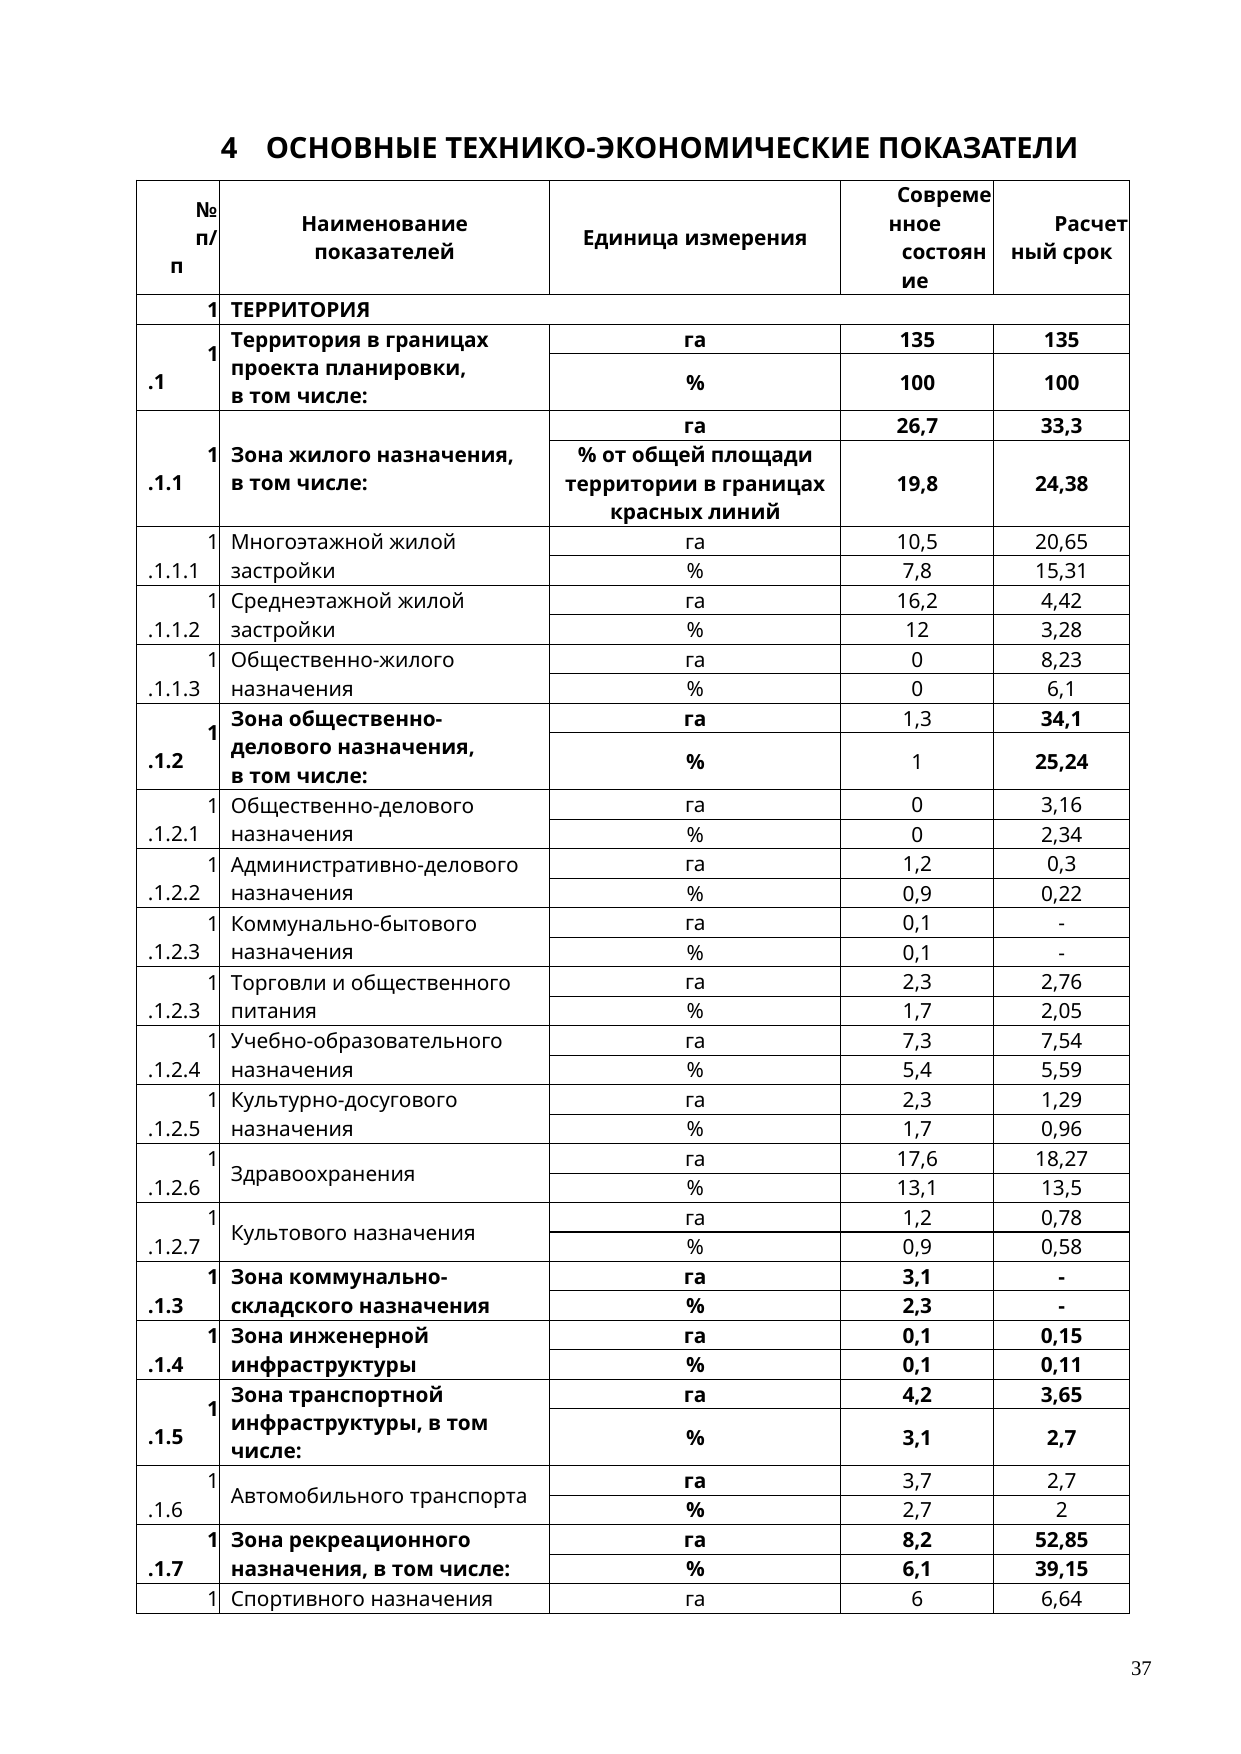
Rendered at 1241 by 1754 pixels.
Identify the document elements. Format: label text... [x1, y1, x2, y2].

table_cell 2,7 [994, 1466, 1129, 1494]
table_cell 6,64 [994, 1584, 1129, 1612]
table_cell 2,7 [994, 1409, 1129, 1465]
table_cell Учебно-образовательного назначения [220, 1026, 549, 1084]
table_cell Культурно-досугового назначения [220, 1085, 549, 1143]
table_cell % [550, 1291, 840, 1320]
table_cell 1.1.2.1 [137, 790, 219, 848]
table_cell 8,2 [841, 1525, 993, 1553]
table_cell 39,15 [994, 1555, 1129, 1583]
table_cell Культового назначения [220, 1203, 549, 1261]
table_cell 0,9 [841, 879, 993, 907]
table_cell 0,1 [841, 938, 993, 966]
table_cell 3,1 [841, 1409, 993, 1465]
table_cell 2,05 [994, 997, 1129, 1025]
table_cell % [550, 1174, 840, 1202]
table_cell га [550, 1203, 840, 1231]
table_cell 6,1 [841, 1555, 993, 1583]
table_cell 0 [841, 674, 993, 703]
table_cell га [550, 1525, 840, 1553]
table_cell 3,16 [994, 790, 1129, 819]
table_cell 1.1.7 [137, 1525, 219, 1583]
table_cell 2,3 [841, 967, 993, 996]
table_cell 1.1.2.5 [137, 1085, 219, 1143]
table_cell % [550, 997, 840, 1025]
table_cell 0,1 [841, 1350, 993, 1379]
table_cell 0,15 [994, 1321, 1129, 1349]
table_cell 4,2 [841, 1380, 993, 1408]
table_cell га [550, 586, 840, 614]
table_cell 0,3 [994, 849, 1129, 878]
table_cell 19,8 [841, 441, 993, 526]
table_cell 1,2 [841, 849, 993, 878]
table_cell га [550, 325, 840, 353]
table_cell % [550, 615, 840, 644]
table_cell га [550, 1321, 840, 1349]
table_cell га [550, 645, 840, 673]
table_header № п/п [137, 181, 219, 294]
table_cell Спортивного назначения [220, 1584, 549, 1612]
table_cell 26,7 [841, 411, 993, 439]
table_cell 100 [841, 354, 993, 410]
table_cell 0 [841, 645, 993, 673]
table_cell 1.1.2.2 [137, 849, 219, 907]
table_cell 1 [137, 295, 219, 324]
table_cell Зона жилого назначения, в том числе: [220, 411, 549, 526]
table_cell га [550, 527, 840, 555]
table_header Расчетный срок [994, 181, 1129, 294]
table_cell % [550, 1409, 840, 1465]
table_cell га [550, 790, 840, 819]
table_cell % [550, 1233, 840, 1261]
table_cell % [550, 1555, 840, 1583]
table_cell 3,65 [994, 1380, 1129, 1408]
table_cell 5,4 [841, 1056, 993, 1084]
table_cell 1.1.6 [137, 1466, 219, 1524]
table_cell 1.1.2.7 [137, 1203, 219, 1261]
table_cell % [550, 820, 840, 848]
table_cell 1.1.5 [137, 1380, 219, 1465]
table_cell 2 [994, 1496, 1129, 1524]
table_cell 13,5 [994, 1174, 1129, 1202]
table_cell Зона инженерной инфраструктуры [220, 1321, 549, 1379]
table_cell % [550, 1115, 840, 1143]
table_cell % [550, 1350, 840, 1379]
table_cell 1,2 [841, 1203, 993, 1231]
table_cell - [994, 1262, 1129, 1290]
table_cell Общественно-делового назначения [220, 790, 549, 848]
table_cell % [550, 879, 840, 907]
table_cell га [550, 849, 840, 878]
table_cell 7,8 [841, 556, 993, 585]
table_cell га [550, 1380, 840, 1408]
table_cell 1.1.4 [137, 1321, 219, 1379]
table_cell 25,24 [994, 733, 1129, 789]
table_cell 1,7 [841, 1115, 993, 1143]
table_cell Зона рекреационного назначения, в том числе: [220, 1525, 549, 1583]
table_cell га [550, 1085, 840, 1113]
table_header Современное состояние [841, 181, 993, 294]
table_cell 10,5 [841, 527, 993, 555]
table_cell Среднеэтажной жилой застройки [220, 586, 549, 644]
table_cell 18,27 [994, 1144, 1129, 1172]
table_cell 13,1 [841, 1174, 993, 1202]
table_cell 0,22 [994, 879, 1129, 907]
table_cell 1,3 [841, 704, 993, 732]
table_cell 1.1.1 [137, 411, 219, 526]
table_cell 24,38 [994, 441, 1129, 526]
table_cell 135 [841, 325, 993, 353]
table_cell 1.1.8 [137, 1584, 219, 1612]
table_cell 1,29 [994, 1085, 1129, 1113]
table_cell 52,85 [994, 1525, 1129, 1553]
table_cell 1.1.2.6 [137, 1144, 219, 1202]
table_cell 1.1.1.1 [137, 527, 219, 585]
table_cell 6 [841, 1584, 993, 1612]
table_cell 2,3 [841, 1291, 993, 1320]
table_cell 2,7 [841, 1496, 993, 1524]
table_cell га [550, 704, 840, 732]
table_cell 0,11 [994, 1350, 1129, 1379]
table_cell 20,65 [994, 527, 1129, 555]
table_cell 1.1.2.4 [137, 1026, 219, 1084]
table_cell 12 [841, 615, 993, 644]
table_cell % [550, 1056, 840, 1084]
table_cell % от общей площади территории в границах красных линий [550, 441, 840, 526]
table_cell ТЕРРИТОРИЯ [220, 295, 1129, 324]
table_cell Зона общественно-делового назначения, в том числе: [220, 704, 549, 789]
table_cell 0,78 [994, 1203, 1129, 1231]
table_cell Территория в границах проекта планировки, в том числе: [220, 325, 549, 410]
table_cell 3,1 [841, 1262, 993, 1290]
table_cell Зона коммунально-складского назначения [220, 1262, 549, 1320]
table_cell Административно-делового назначения [220, 849, 549, 907]
table_cell 1.1 [137, 325, 219, 410]
table_cell % [550, 1496, 840, 1524]
table_cell га [550, 1262, 840, 1290]
table_cell га [550, 1026, 840, 1054]
table_cell га [550, 1466, 840, 1494]
table_cell % [550, 938, 840, 966]
table_cell - [994, 1291, 1129, 1320]
table_cell га [550, 411, 840, 439]
table_cell % [550, 674, 840, 703]
table_cell Общественно-жилого назначения [220, 645, 549, 703]
table_cell % [550, 354, 840, 410]
table_cell га [550, 1144, 840, 1172]
table_cell 100 [994, 354, 1129, 410]
table_cell % [550, 556, 840, 585]
table_cell 5,59 [994, 1056, 1129, 1084]
table_cell 0 [841, 820, 993, 848]
table_cell 34,1 [994, 704, 1129, 732]
table_cell 1.1.2.3 [137, 967, 219, 1025]
table_cell 0,96 [994, 1115, 1129, 1143]
table_cell 33,3 [994, 411, 1129, 439]
table_cell Автомобильного транспорта [220, 1466, 549, 1524]
table_cell 0,1 [841, 908, 993, 937]
table_cell Зона транспортной инфраструктуры, в том числе: [220, 1380, 549, 1465]
table_cell - [994, 908, 1129, 937]
table_cell 7,3 [841, 1026, 993, 1054]
table_cell 1.1.1.2 [137, 586, 219, 644]
table_cell 0 [841, 790, 993, 819]
table_cell 2,3 [841, 1085, 993, 1113]
table_cell 6,1 [994, 674, 1129, 703]
table_cell 16,2 [841, 586, 993, 614]
table_cell 0,58 [994, 1233, 1129, 1261]
table_cell 1,7 [841, 997, 993, 1025]
table_cell - [994, 938, 1129, 966]
table_cell 135 [994, 325, 1129, 353]
table_cell 4,42 [994, 586, 1129, 614]
table_cell га [550, 967, 840, 996]
table_cell 3,7 [841, 1466, 993, 1494]
table_cell 1 [841, 733, 993, 789]
table_cell 1.1.2.3 [137, 908, 219, 966]
table_cell 1.1.2 [137, 704, 219, 789]
table_cell 3,28 [994, 615, 1129, 644]
table_cell 0,9 [841, 1233, 993, 1261]
table_cell Здравоохранения [220, 1144, 549, 1202]
table_cell га [550, 908, 840, 937]
table_cell 8,23 [994, 645, 1129, 673]
table_cell 17,6 [841, 1144, 993, 1172]
table_cell 7,54 [994, 1026, 1129, 1054]
table_cell 15,31 [994, 556, 1129, 585]
table_cell Многоэтажной жилой застройки [220, 527, 549, 585]
table_cell 1.1.3 [137, 1262, 219, 1320]
table_header Единица измерения [550, 181, 840, 294]
table_cell Торговли и общественного питания [220, 967, 549, 1025]
table_cell 2,76 [994, 967, 1129, 996]
table_cell Коммунально-бытового назначения [220, 908, 549, 966]
table_header Наименование показателей [220, 181, 549, 294]
table_cell % [550, 733, 840, 789]
table_cell 1.1.1.3 [137, 645, 219, 703]
table_cell га [550, 1584, 840, 1612]
table_cell 2,34 [994, 820, 1129, 848]
subtitle ОСНОВНЫЕ ТЕХНИКО-ЭКОНОМИЧЕСКИЕ ПОКАЗАТЕЛИ [148, 127, 1152, 167]
table_cell 0,1 [841, 1321, 993, 1349]
